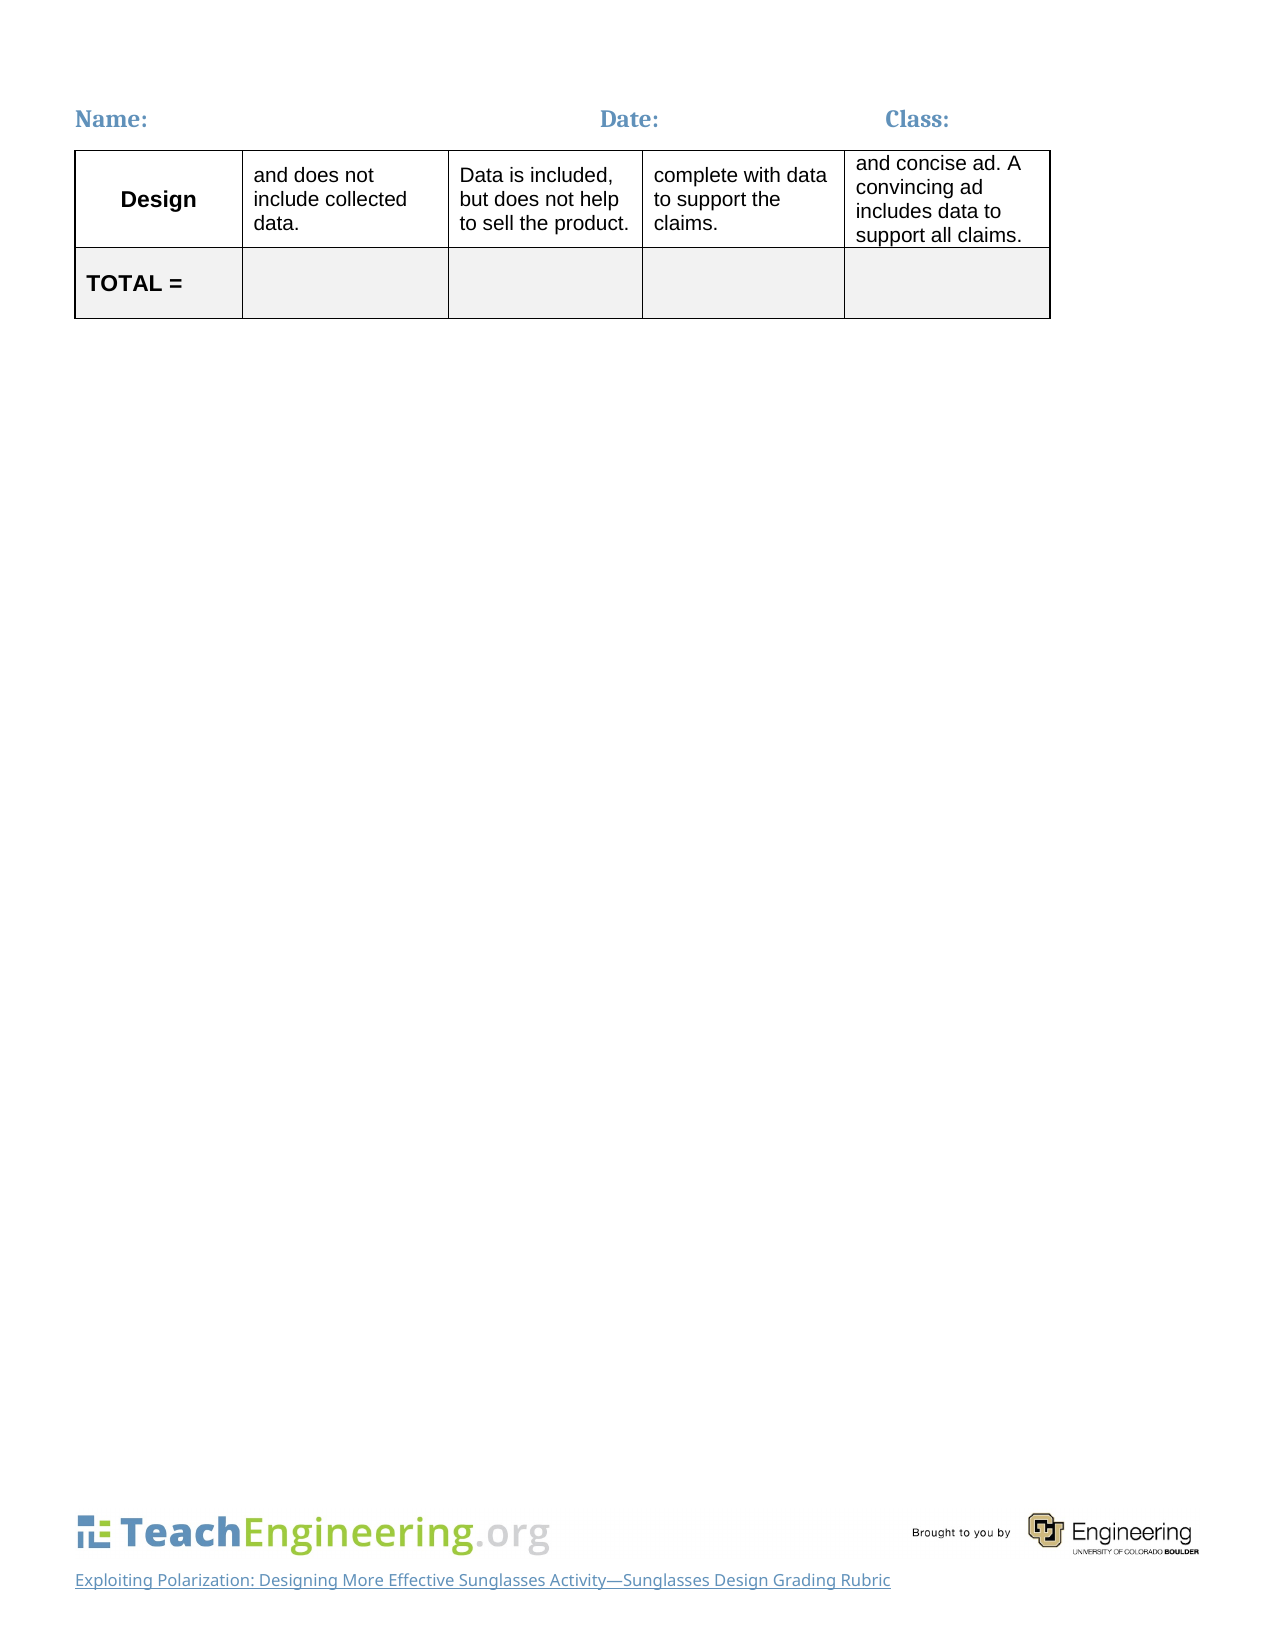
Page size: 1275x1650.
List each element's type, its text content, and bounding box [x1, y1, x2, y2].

table_cell Communication of Design [76, 151, 242, 247]
table_cell [449, 248, 642, 318]
table_cell [643, 248, 844, 318]
table_cell Advertisement is messy, not clear, and does not include collected data. [243, 151, 448, 247]
table_cell Work is neat. The advertisement is complete with data to support the claims. [643, 151, 844, 247]
table_cell Somewhat messy and not very clear. Data is included, but does not help to sell the product. [449, 151, 642, 247]
table_cell Work is impeccable and shows a clear and concise ad. A convincing ad includes data to support all claims. [845, 151, 1049, 247]
table_cell [845, 248, 1049, 318]
table_cell [243, 248, 448, 318]
table_cell TOTAL = [76, 248, 242, 318]
picture [75, 1508, 1200, 1559]
